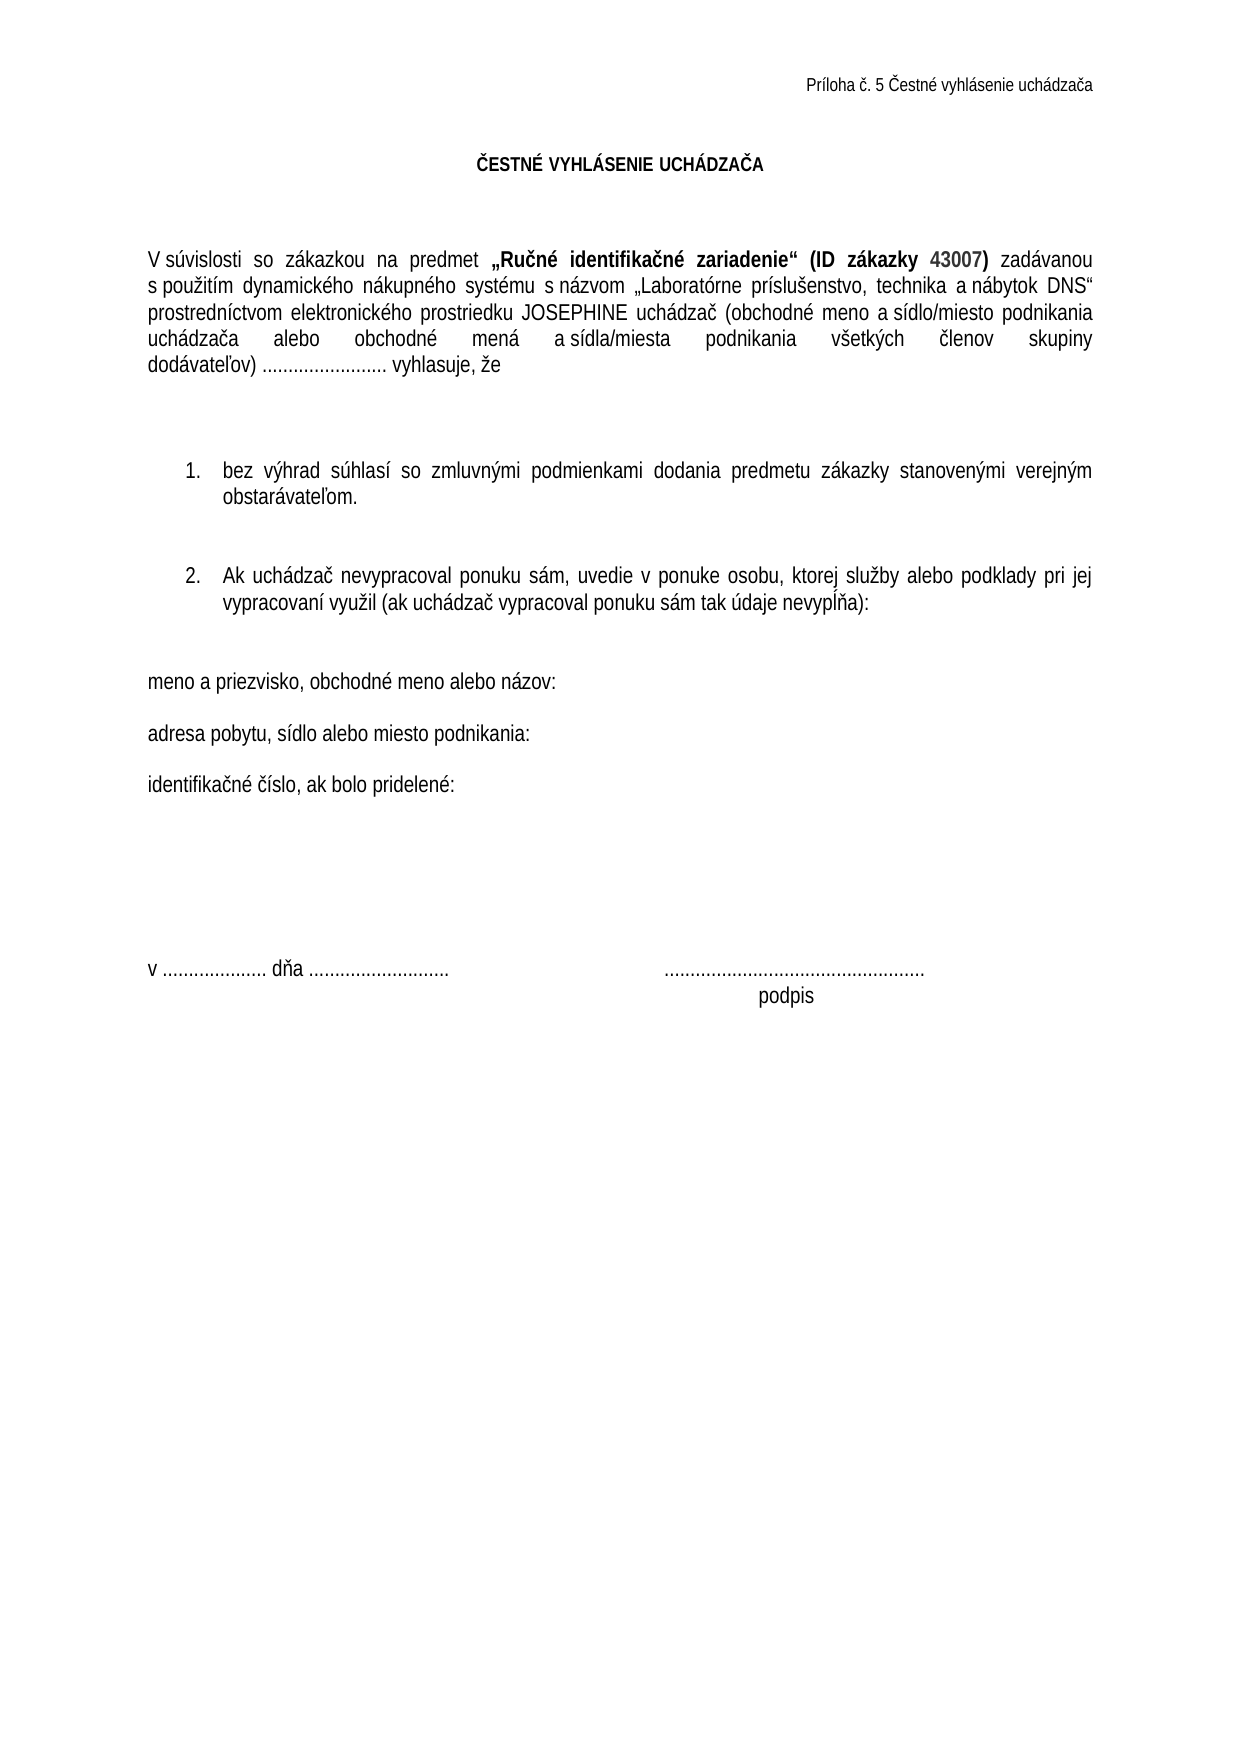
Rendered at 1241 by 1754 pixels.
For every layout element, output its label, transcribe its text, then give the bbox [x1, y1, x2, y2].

text V súvislosti so zákazkou na predmet „Ručné identifikačné zariadenie“ (ID zákazky 43007) zadávanou s použitím dynamického nákupného systému s názvom „Laboratórne príslušenstvo, technika a nábytok DNS“ prostredníctvom elektronického prostriedku JOSEPHINE uchádzač (obchodné meno a sídlo/miesto podnikania uchádzača alebo obchodné mená a sídla/miesta podnikania všetkých členov skupiny dodávateľov) ........................ vyhlasuje, že [148, 246, 1093, 378]
subtitle čestné vyhlásenie uchádzača [148, 148, 1093, 176]
text podpis [148, 982, 1093, 1008]
list bez výhrad súhlasí so zmluvnými podmienkami dodania predmetu zákazky stanovenými verejným obstarávateľom. [185, 457, 1093, 509]
list Ak uchádzač nevypracoval ponuku sám, uvedie v ponuke osobu, ktorej služby alebo podklady pri jej vypracovaní využil (ak uchádzač vypracoval ponuku sám tak údaje nevypĺňa): [185, 562, 1093, 615]
text meno a priezvisko, obchodné meno alebo názov: [148, 668, 1093, 694]
text identifikačné číslo, ak bolo pridelené: [148, 771, 1093, 797]
text v .................... dňa ........................... .................................................. [148, 955, 1093, 982]
text adresa pobytu, sídlo alebo miesto podnikania: [148, 720, 1093, 747]
